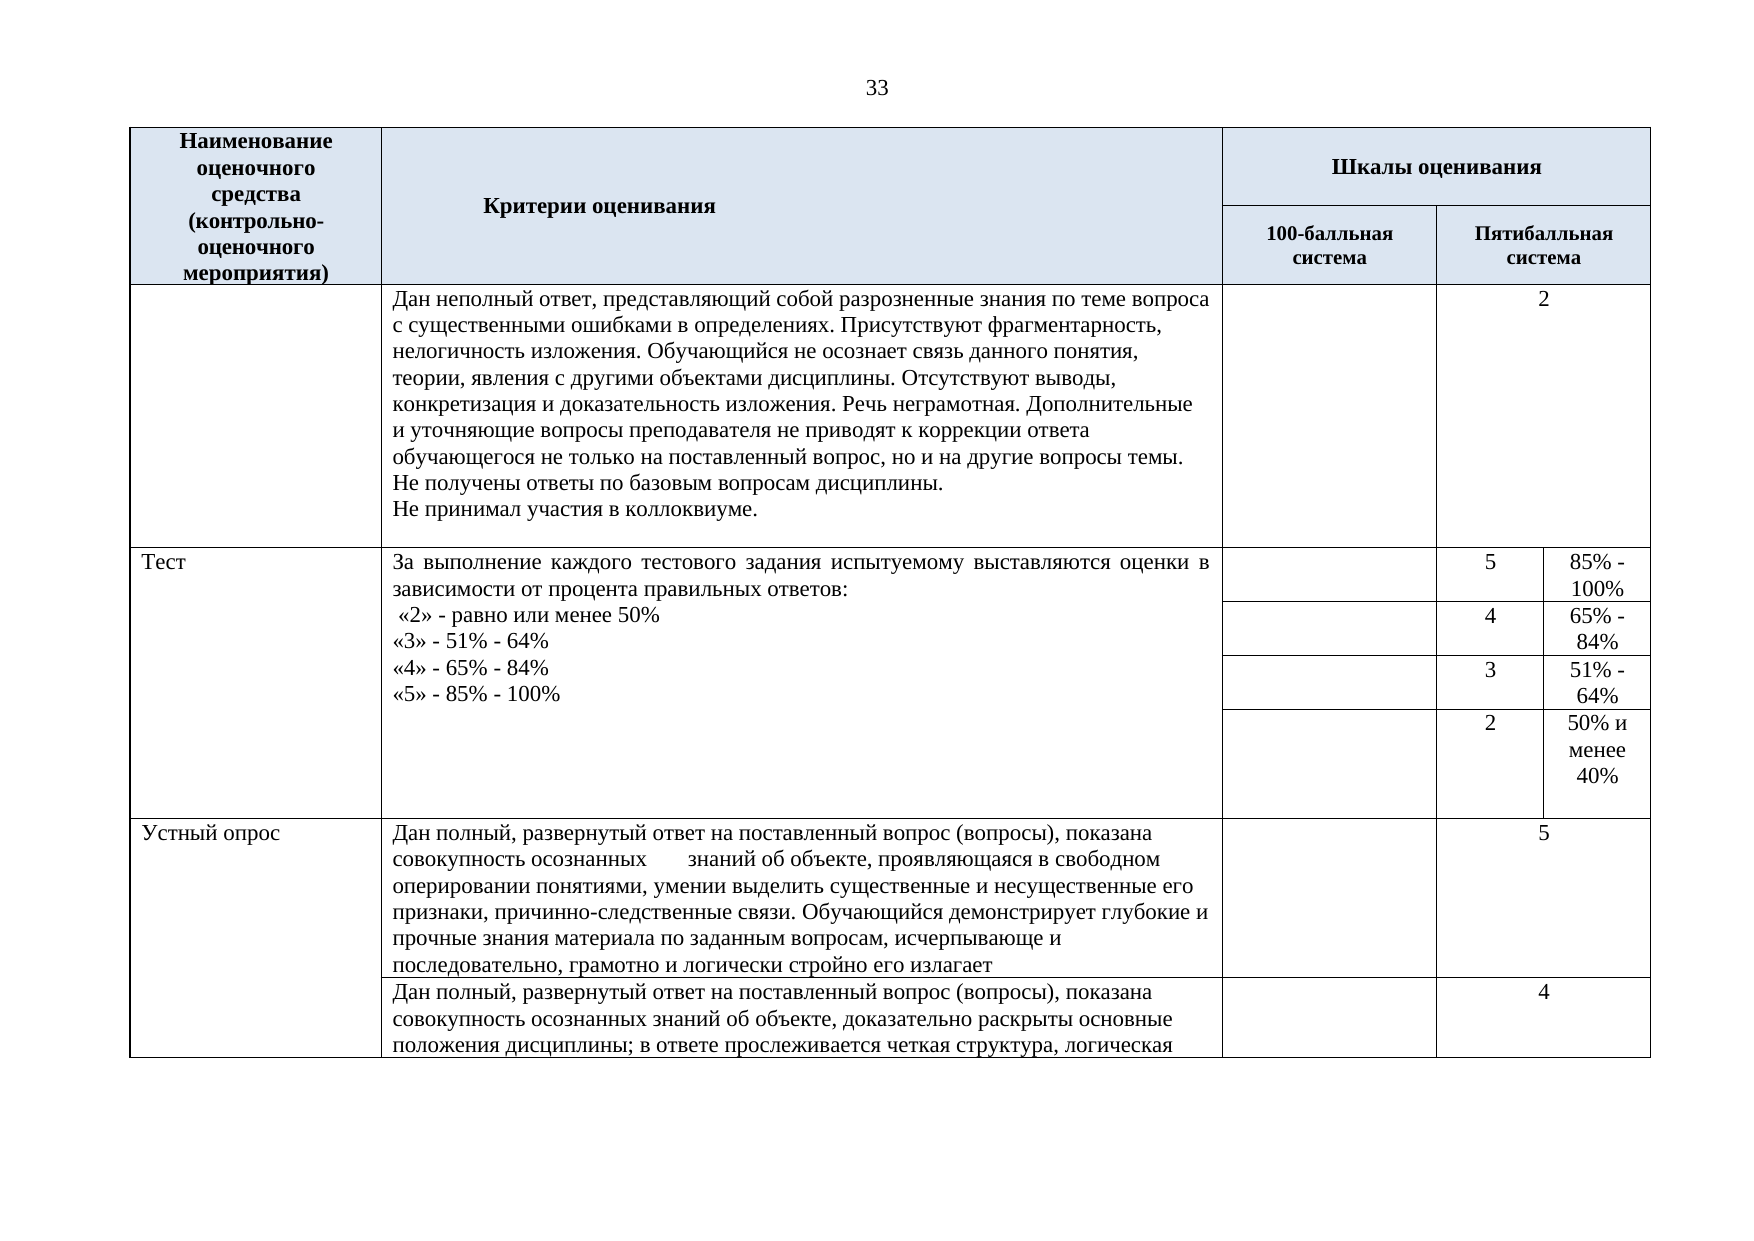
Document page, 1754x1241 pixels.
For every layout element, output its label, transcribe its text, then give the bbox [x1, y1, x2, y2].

table_cell 65% - 84% [1544, 602, 1650, 655]
table_cell 3 [1437, 656, 1543, 708]
table_cell [1223, 978, 1436, 1057]
table_cell [1223, 710, 1436, 818]
table_header Критерии оценивания [382, 128, 1222, 284]
table_cell [1223, 548, 1436, 601]
table_cell За выполнение каждого тестового задания испытуемому выставляются оценки в зависимости от процента правильных ответов: «2» - равно или менее 50% «3» - 51% - 64% «4» - 65% - 84% «5» - 85% - 100% [382, 548, 1222, 818]
table_cell Пятибалльная система [1437, 206, 1650, 284]
table_cell 50% и менее 40% [1544, 710, 1650, 818]
table_header Наименование оценочного средства (контрольно-оценочного мероприятия) [131, 128, 381, 284]
table_cell 2 [1437, 710, 1543, 818]
table_cell 4 [1437, 602, 1543, 655]
table_cell 2 [1437, 285, 1650, 547]
table_cell 85% - 100% [1544, 548, 1650, 601]
table_header Шкалы оценивания [1223, 128, 1650, 205]
table_cell 4 [1437, 978, 1650, 1057]
table_cell 5 [1437, 819, 1650, 977]
table_cell Дан неполный ответ, представляющий собой разрозненные знания по теме вопроса с существенными ошибками в определениях. Присутствуют фрагментарность, нелогичность изложения. Обучающийся не осознает связь данного понятия, теории, явления с другими объектами дисциплины. Отсутствуют выводы, конкретизация и доказательность изложения. Речь неграмотная. Дополнительные и уточняющие вопросы преподавателя не приводят к коррекции ответа обучающегося не только на поставленный вопрос, но и на другие вопросы темы. Не получены ответы по базовым вопросам дисциплины. Не принимал участия в коллоквиуме. [382, 285, 1222, 547]
table_cell [1223, 819, 1436, 977]
table_cell [1223, 602, 1436, 655]
table_cell 5 [1437, 548, 1543, 601]
table_cell 100-балльная система [1223, 206, 1436, 284]
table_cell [382, 978, 1222, 1057]
table_cell Тест [131, 548, 381, 818]
table_cell [1223, 656, 1436, 708]
table_cell Устный опрос [131, 819, 381, 1057]
table_cell Дан полный, развернутый ответ на поставленный вопрос (вопросы), показана совокупность осознанных знаний об объекте, проявляющаяся в свободном оперировании понятиями, умении выделить существенные и несущественные его признаки, причинно-следственные связи. Обучающийся демонстрирует глубокие и прочные знания материала по заданным вопросам, исчерпывающе и последовательно, грамотно и логически стройно его излагает [382, 819, 1222, 977]
table_cell 51% - 64% [1544, 656, 1650, 708]
table_cell [1223, 285, 1436, 547]
